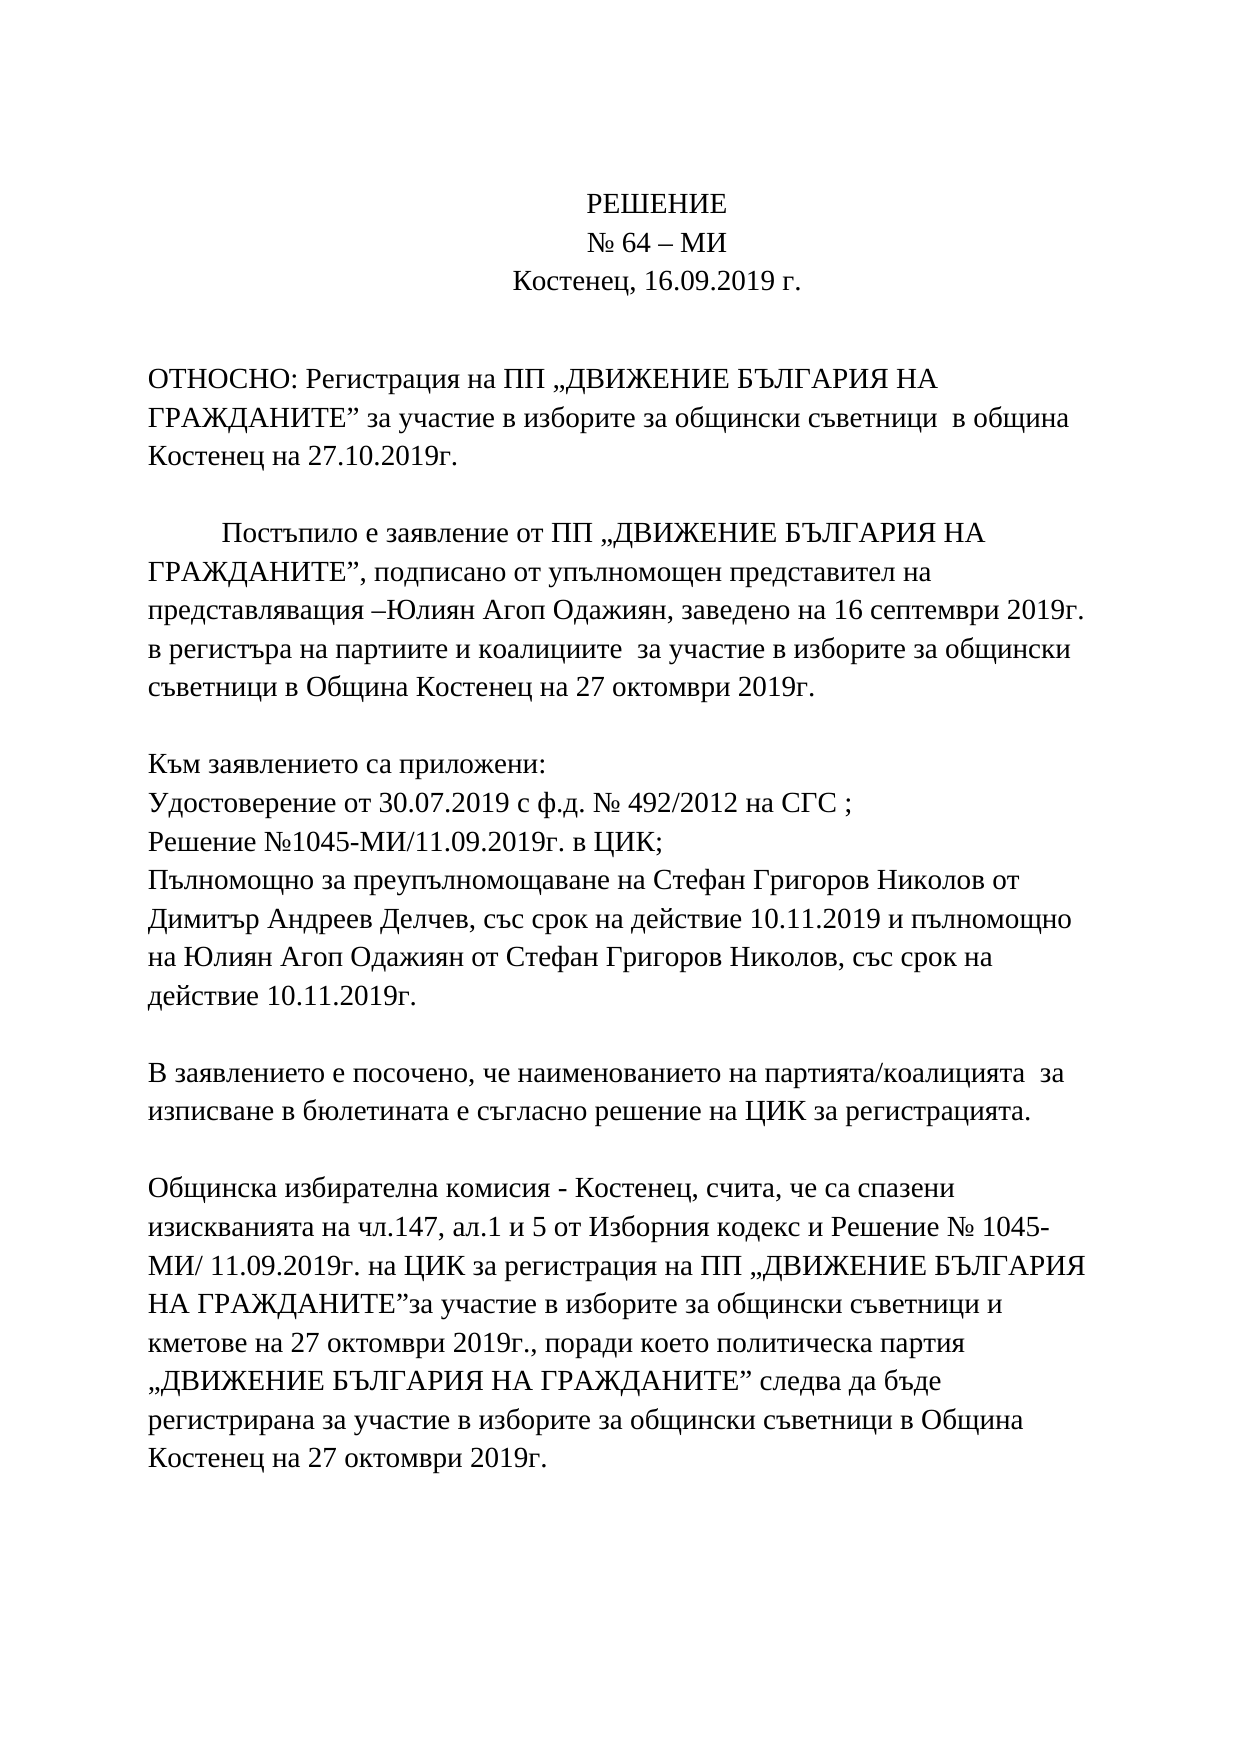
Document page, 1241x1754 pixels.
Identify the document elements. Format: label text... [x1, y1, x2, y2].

text ОТНОСНО: Регистрация на ПП „ДВИЖЕНИЕ БЪЛГАРИЯ НА ГРАЖДАНИТЕ” за участие в изборите за общински съветници в община Костенец на 27.10.2019г. [148, 361, 1093, 472]
text В заявлението е посочено, че наименованието на партията/коалицията за изписване в бюлетината е съгласно решение на ЦИК за регистрацията. [148, 1055, 1093, 1127]
text Към заявлението са приложени: [148, 747, 1093, 780]
text № 64 – МИ [148, 225, 1093, 258]
text РЕШЕНИЕ [148, 186, 1093, 220]
text Постъпило е заявление от ПП „ДВИЖЕНИЕ БЪЛГАРИЯ НА ГРАЖДАНИТЕ”, подписано от упълномощен представител на представляващия –Юлиян Агоп Одажиян, заведено на 16 септември 2019г. в регистъра на партиите и коалициите за участие в изборите за общински съветници в Община Костенец на 27 октомври 2019г. [148, 515, 1093, 703]
text Пълномощно за преупълномощаване на Стефан Григоров Николов от Димитър Андреев Делчев, със срок на действие 10.11.2019 и пълномощно на Юлиян Агоп Одажиян от Стефан Григоров Николов, със срок на действие 10.11.2019г. [148, 862, 1093, 1011]
text Общинска избирателна комисия - Костенец, счита, че са спазени изискванията на чл.147, ал.1 и 5 от Изборния кодекс и Решение № 1045-МИ/ 11.09.2019г. на ЦИК за регистрация на ПП „ДВИЖЕНИЕ БЪЛГАРИЯ НА ГРАЖДАНИТЕ”за участие в изборите за общински съветници и кметове на 27 октомври 2019г., поради което политическа партия „ДВИЖЕНИЕ БЪЛГАРИЯ НА ГРАЖДАНИТЕ” следва да бъде регистрирана за участие в изборите за общински съветници в Община Костенец на 27 октомври 2019г. [148, 1171, 1093, 1474]
text Решение №1045-МИ/11.09.2019г. в ЦИК; [148, 824, 1093, 857]
text Удостоверение от 30.07.2019 с ф.д. № 492/2012 на СГС ; [148, 785, 1093, 819]
text Костенец, 16.09.2019 г. [148, 263, 1093, 297]
